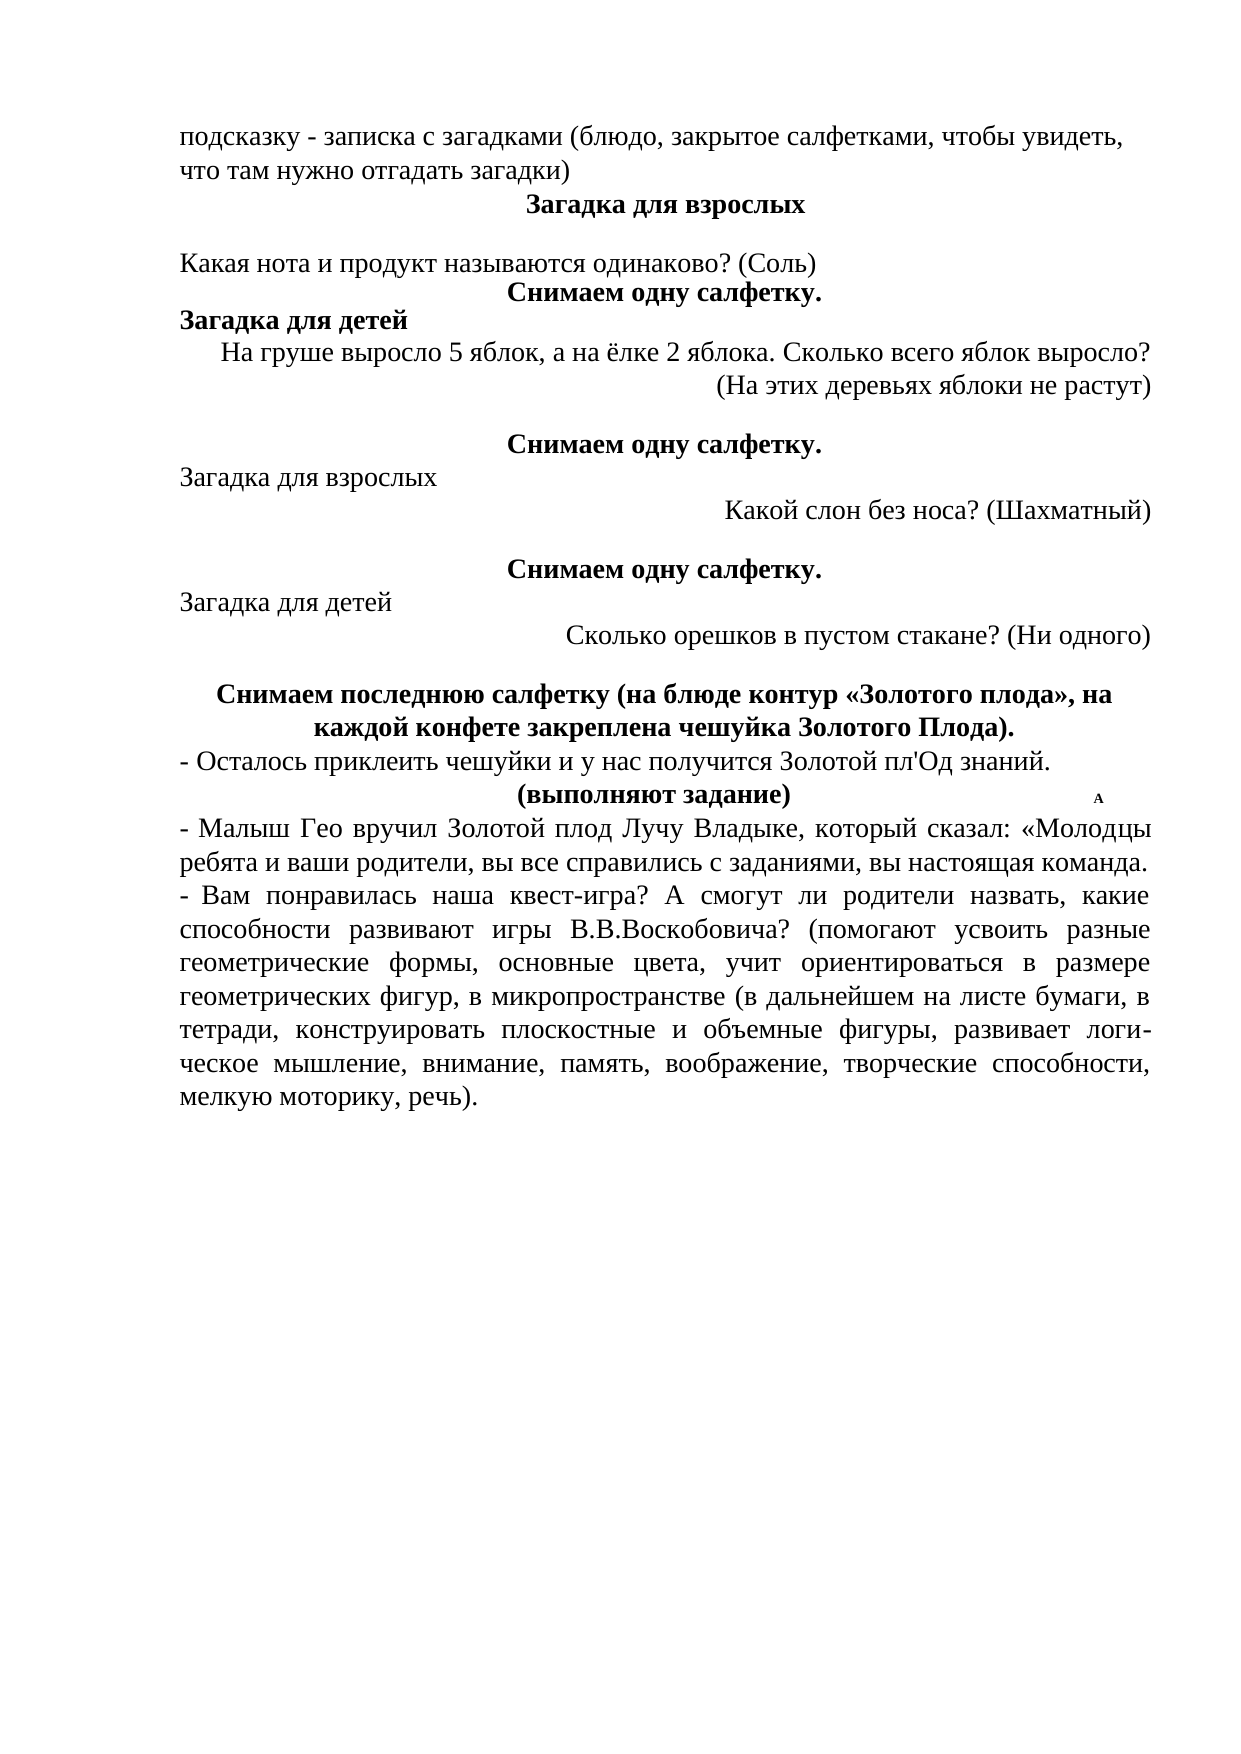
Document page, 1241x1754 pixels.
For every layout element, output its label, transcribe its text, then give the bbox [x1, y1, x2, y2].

text На груше выросло 5 яблок, а на ёлке 2 яблока. Сколько всего яблок выросло? (На этих деревьях яблоки не растут) [179, 335, 1152, 401]
list Малыш Гео вручил Золотой плод Лучу Владыке, который сказал: «Молодцы ребята и ваши родители, вы все справились с заданиями, вы настоящая команда. [179, 811, 1152, 878]
text Сколько орешков в пустом стакане? (Ни одного) [179, 618, 1152, 651]
text Снимаем последнюю салфетку (на блюде контур «Золотого плода», на каждой конфете закреплена чешуйка Золотого Плода). [177, 676, 1152, 743]
text Загадка для детей [179, 585, 1152, 618]
text Загадка для взрослых [179, 460, 1152, 493]
text Загадка для взрослых [179, 186, 1152, 220]
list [179, 118, 1149, 186]
text Загадка для детей [179, 307, 1152, 335]
list Осталось приклеить чешуйки и у нас получится Золотой пл'Од знаний. [179, 743, 1152, 777]
text Снимаем одну салфетку. [177, 279, 1152, 307]
text Какая нота и продукт называются одинаково? (Соль) [179, 245, 1152, 279]
text Снимаем одну салфетку. [177, 426, 1152, 460]
list Вам понравилась наша квест-игра? А смогут ли родители назвать, какие способности развивают игры В.В.Воскобовича? (помогают усвоить разные геометрические формы, основные цвета, учит ориентироваться в размере геометрических фигур, в микропространстве (в дальнейшем на листе бумаги, в тетради, конструировать плоскостные и объемные фигуры, развивает логическое мышление, внимание, память, воображение, творческие способности, мелкую моторику, речь). [179, 878, 1152, 1112]
text Снимаем одну салфетку. [177, 551, 1152, 585]
text Какой слон без носа? (Шахматный) [179, 493, 1152, 526]
text (выполняют задание) а [517, 777, 1152, 811]
